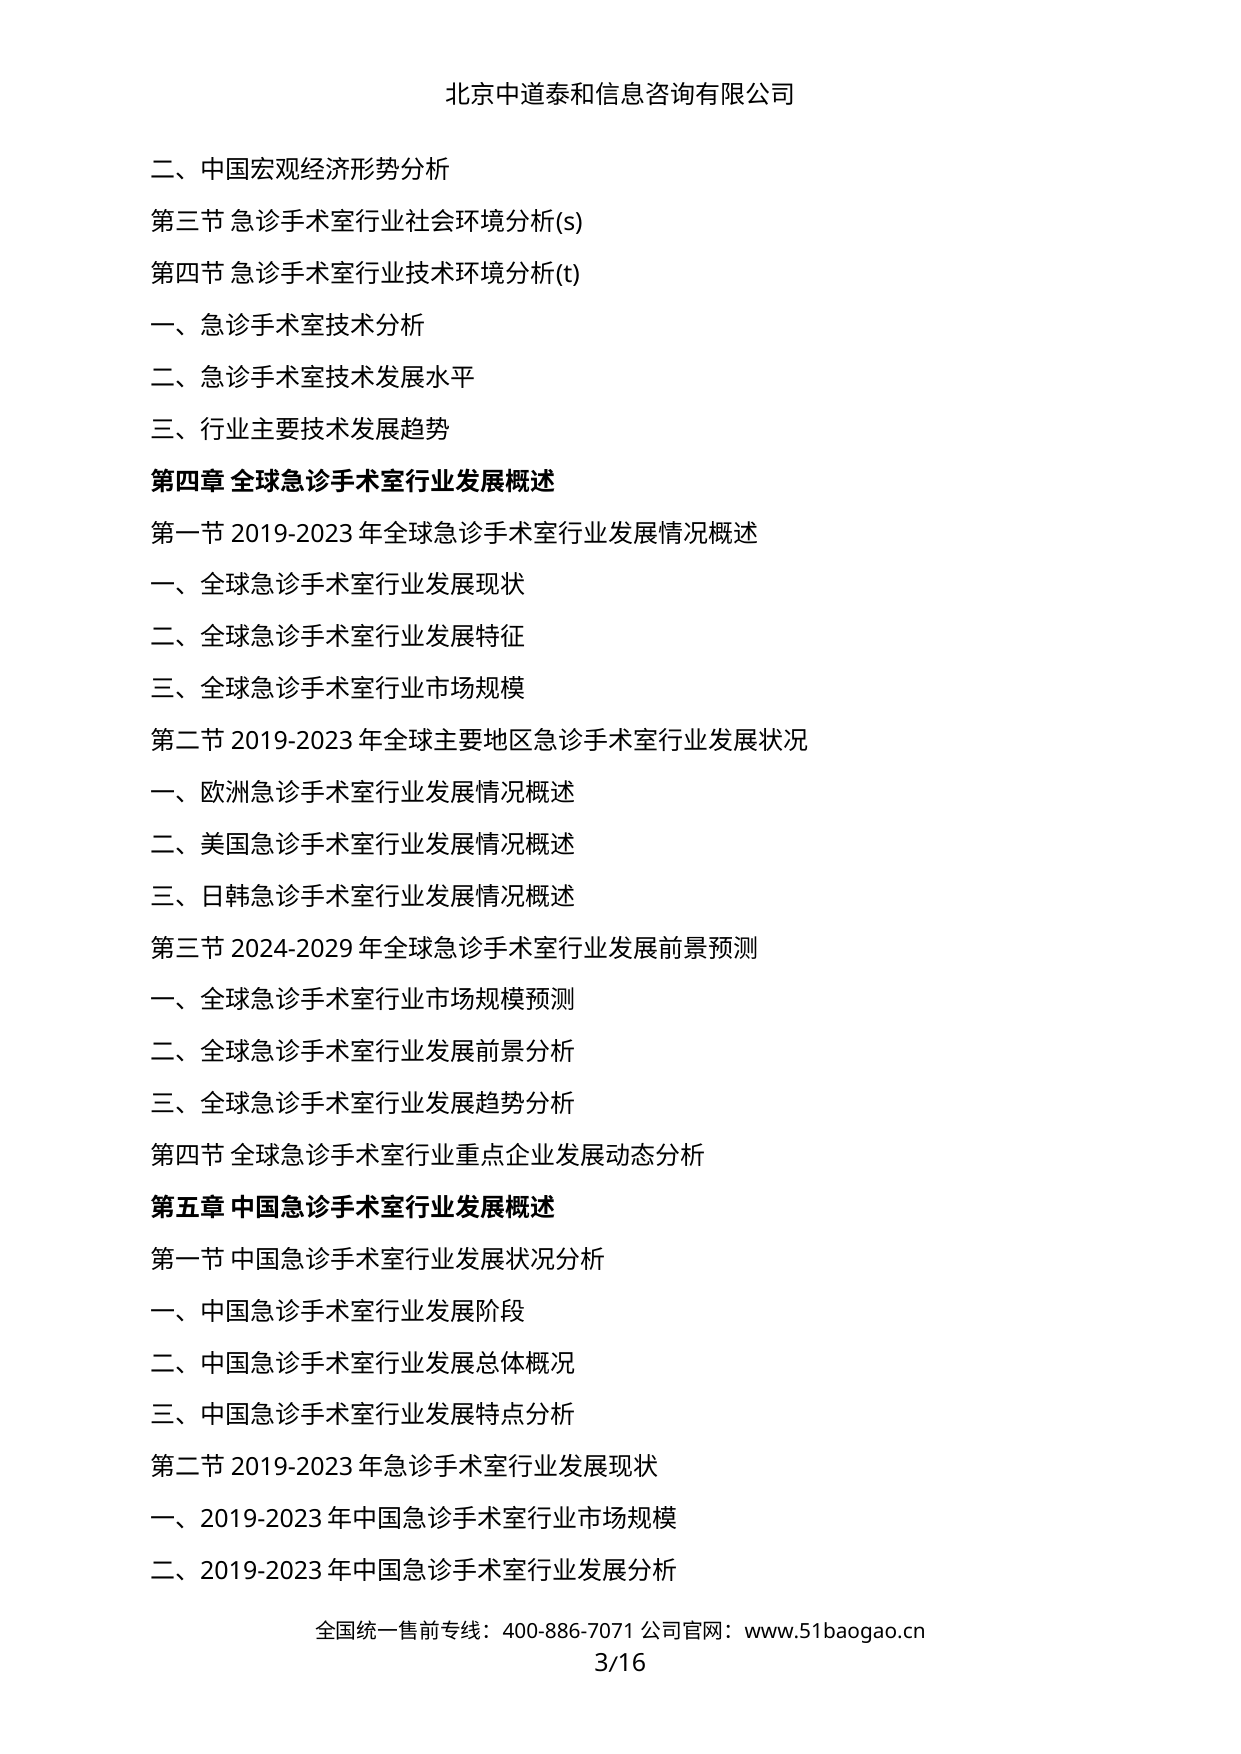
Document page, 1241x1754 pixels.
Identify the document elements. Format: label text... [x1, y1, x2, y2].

text 一、欧洲急诊手术室行业发展情况概述 [150, 772, 1090, 809]
text 二、2019-2023年中国急诊手术室行业发展分析 [150, 1551, 1090, 1587]
text 二、美国急诊手术室行业发展情况概述 [150, 824, 1090, 861]
text 三、全球急诊手术室行业市场规模 [150, 669, 1090, 705]
text 第四节 全球急诊手术室行业重点企业发展动态分析 [150, 1136, 1090, 1172]
text 二、全球急诊手术室行业发展前景分析 [150, 1032, 1090, 1068]
text 三、中国急诊手术室行业发展特点分析 [150, 1395, 1090, 1431]
text 三、行业主要技术发展趋势 [150, 409, 1090, 446]
text 第二节 2019-2023年急诊手术室行业发展现状 [150, 1447, 1090, 1483]
text 一、急诊手术室技术分析 [150, 306, 1090, 342]
text 一、2019-2023年中国急诊手术室行业市场规模 [150, 1499, 1090, 1535]
text 三、日韩急诊手术室行业发展情况概述 [150, 876, 1090, 912]
text 二、全球急诊手术室行业发展特征 [150, 617, 1090, 653]
text 第一节 2019-2023年全球急诊手术室行业发展情况概述 [150, 513, 1090, 549]
text 第一节 中国急诊手术室行业发展状况分析 [150, 1239, 1090, 1276]
text 二、中国急诊手术室行业发展总体概况 [150, 1343, 1090, 1379]
text 一、中国急诊手术室行业发展阶段 [150, 1291, 1090, 1327]
text 第三节 2024-2029年全球急诊手术室行业发展前景预测 [150, 928, 1090, 964]
text 第四节 急诊手术室行业技术环境分析(t) [150, 254, 1090, 290]
text 第二节 2019-2023年全球主要地区急诊手术室行业发展状况 [150, 721, 1090, 757]
text 第五章 中国急诊手术室行业发展概述 [150, 1187, 1090, 1224]
text 二、中国宏观经济形势分析 [150, 150, 1090, 186]
text 一、全球急诊手术室行业发展现状 [150, 565, 1090, 601]
text 三、全球急诊手术室行业发展趋势分析 [150, 1084, 1090, 1120]
text 第四章 全球急诊手术室行业发展概述 [150, 461, 1090, 497]
text 第三节 急诊手术室行业社会环境分析(s) [150, 202, 1090, 238]
text 一、全球急诊手术室行业市场规模预测 [150, 980, 1090, 1016]
text 二、急诊手术室技术发展水平 [150, 357, 1090, 394]
